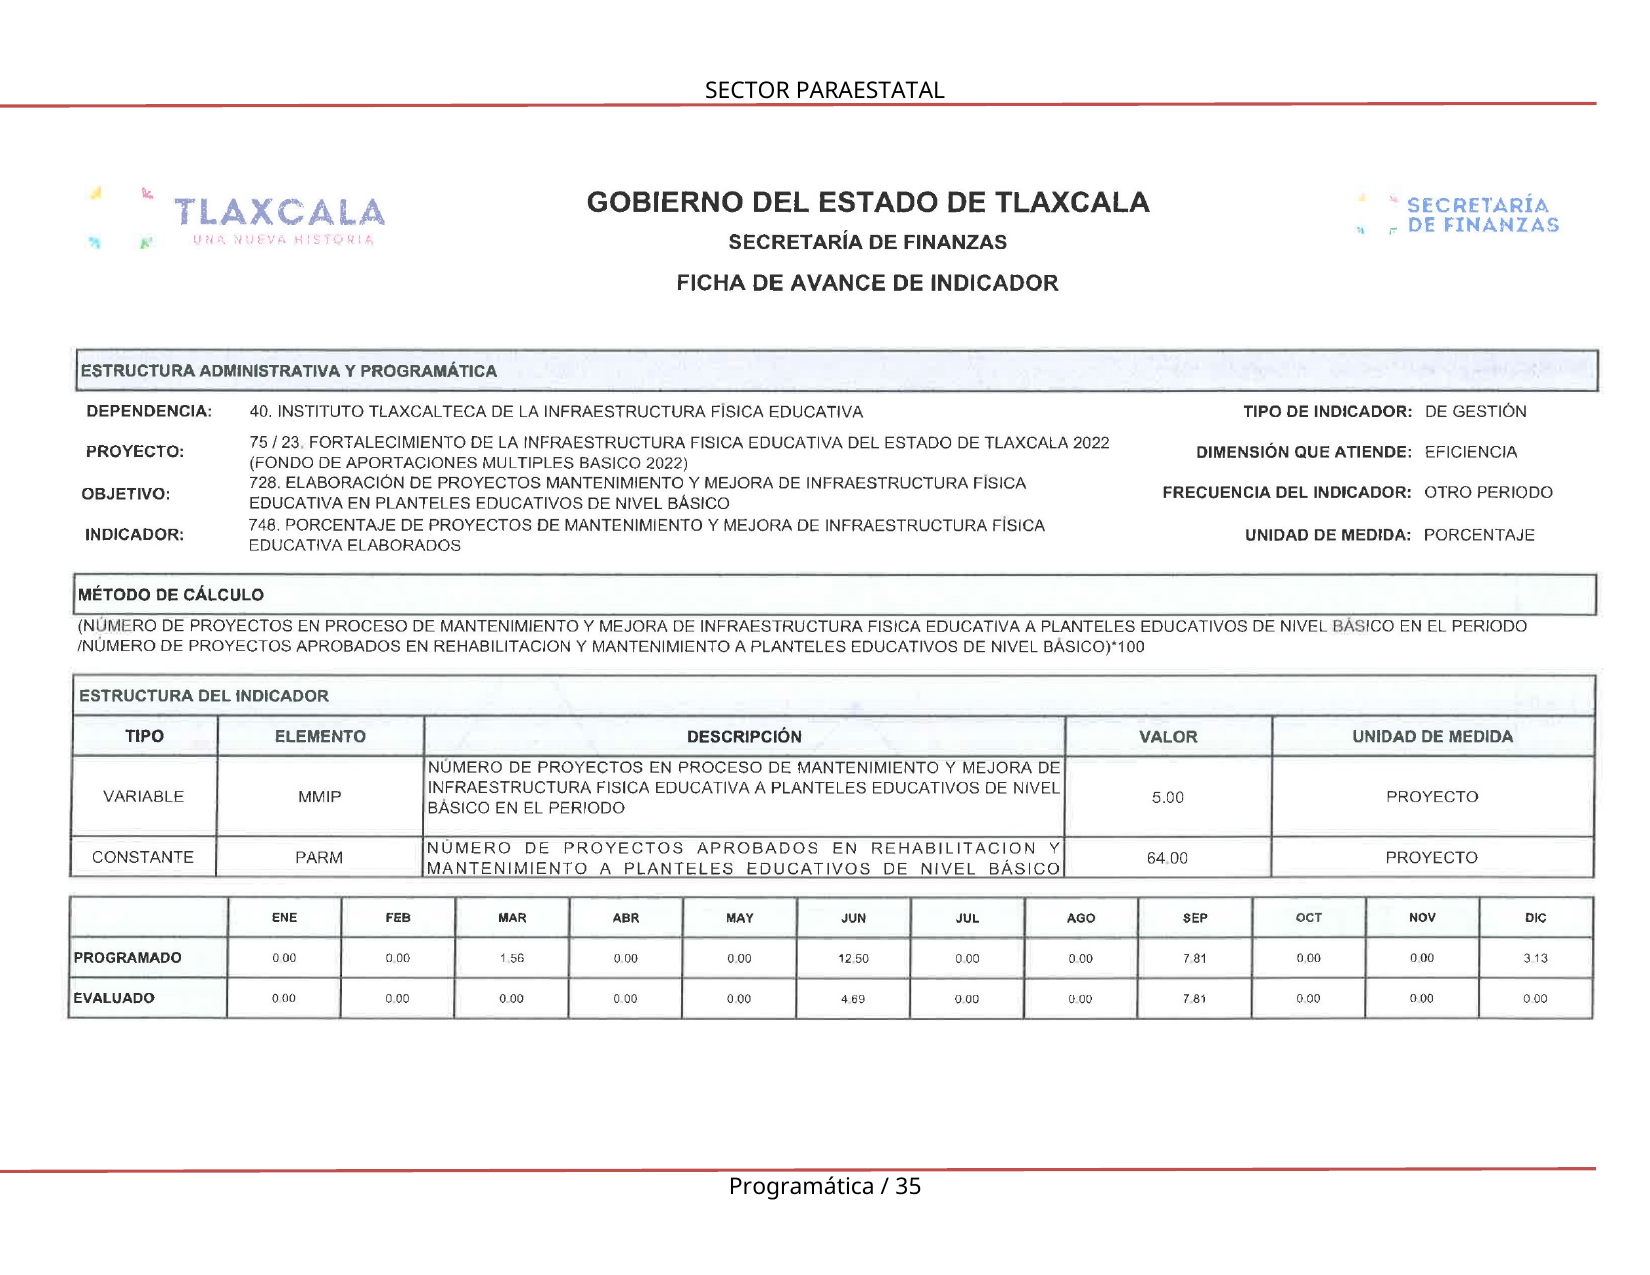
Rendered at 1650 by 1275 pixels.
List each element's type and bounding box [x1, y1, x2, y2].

picture [59, 161, 1610, 1047]
